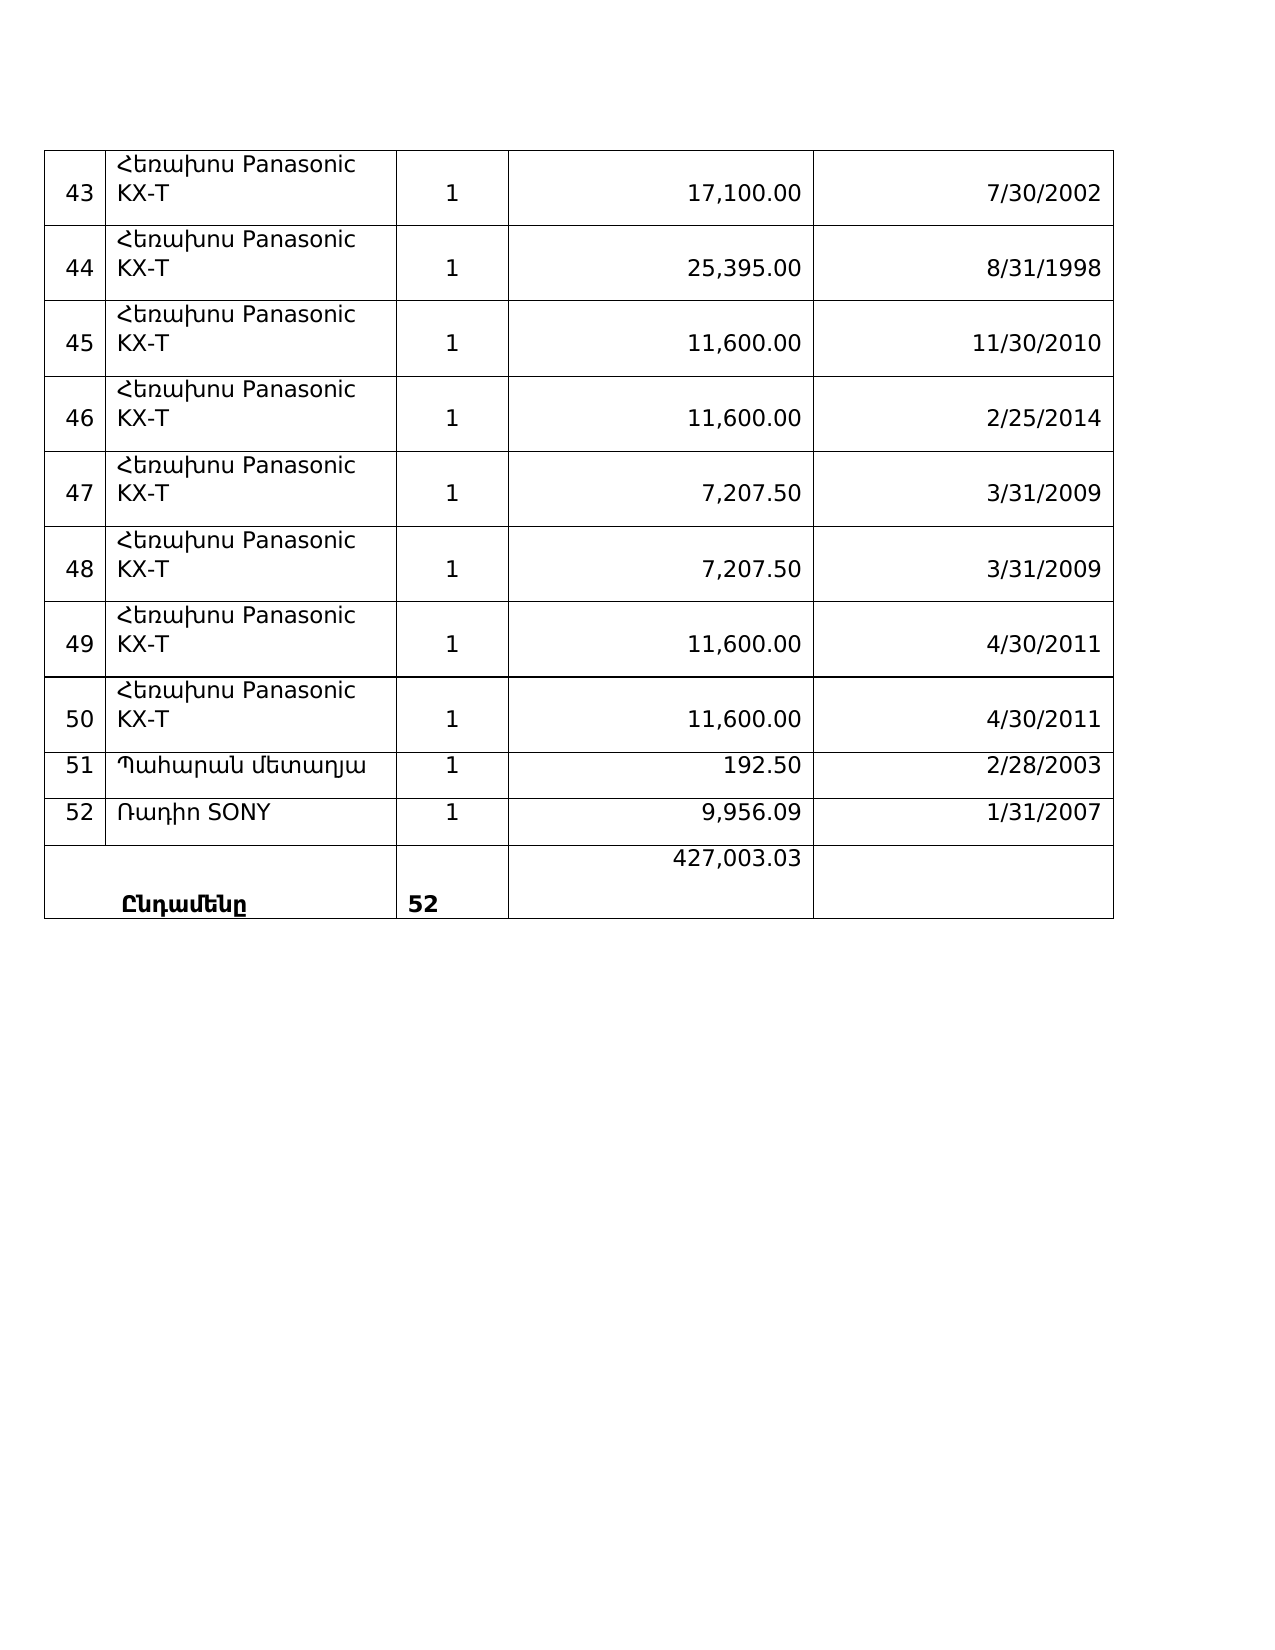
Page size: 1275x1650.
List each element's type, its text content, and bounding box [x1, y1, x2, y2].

table_cell 1/31/2007 [814, 799, 1113, 844]
table_cell 25,395.00 [509, 226, 813, 300]
table_cell 1 [397, 377, 508, 451]
table_cell 48 [45, 527, 105, 601]
table_cell 11,600.00 [509, 602, 813, 676]
table_cell Ռադիո SONY [106, 799, 396, 844]
table_cell 11,600.00 [509, 678, 813, 752]
table_cell 1 [397, 226, 508, 300]
table_cell Հեռախոս Panasonic KX-T [106, 226, 396, 300]
table_cell Հեռախոս Panasonic KX-T [106, 527, 396, 601]
table_cell 49 [45, 602, 105, 676]
table_cell 1 [397, 151, 508, 225]
table_cell Պահարան մետաղյա [106, 753, 396, 798]
table_cell 1 [397, 527, 508, 601]
table_cell 11,600.00 [509, 301, 813, 376]
table_cell 1 [397, 452, 508, 526]
table_cell Հեռախոս Panasonic KX-T [106, 452, 396, 526]
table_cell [106, 151, 396, 225]
table_cell 52 [397, 846, 508, 918]
table_cell 427,003.03 [509, 846, 813, 918]
table_cell 9,956.09 [509, 799, 813, 844]
table_cell Հեռախոս Panasonic KX-T [106, 602, 396, 676]
table_cell 1 [397, 799, 508, 844]
table_cell 52 [45, 799, 105, 844]
table_cell 4/30/2011 [814, 602, 1113, 676]
table_cell 43 [45, 151, 105, 225]
table_cell 17,100.00 [509, 151, 813, 225]
table_cell 1 [397, 602, 508, 676]
table_cell 2/25/2014 [814, 377, 1113, 451]
table_cell Ընդամենը [45, 846, 396, 918]
table_cell 7,207.50 [509, 452, 813, 526]
table_cell 1 [397, 753, 508, 798]
table_cell 50 [45, 678, 105, 752]
table_cell 1 [397, 678, 508, 752]
table_cell 1 [397, 301, 508, 376]
table_cell Հեռախոս Panasonic KX-T [106, 678, 396, 752]
table_cell 11,600.00 [509, 377, 813, 451]
table_cell 4/30/2011 [814, 678, 1113, 752]
table_cell 47 [45, 452, 105, 526]
table_cell Հեռախոս Panasonic KX-T [106, 377, 396, 451]
table_cell 44 [45, 226, 105, 300]
table_cell 8/31/1998 [814, 226, 1113, 300]
table_cell Հեռախոս Panasonic KX-T [106, 301, 396, 376]
table_cell 45 [45, 301, 105, 376]
table_cell [814, 846, 1113, 918]
table_cell 3/31/2009 [814, 527, 1113, 601]
table_cell 7/30/2002 [814, 151, 1113, 225]
table_cell 11/30/2010 [814, 301, 1113, 376]
table_cell 2/28/2003 [814, 753, 1113, 798]
table_cell 3/31/2009 [814, 452, 1113, 526]
table_cell 46 [45, 377, 105, 451]
table_cell 7,207.50 [509, 527, 813, 601]
table_cell 51 [45, 753, 105, 798]
table_cell 192.50 [509, 753, 813, 798]
